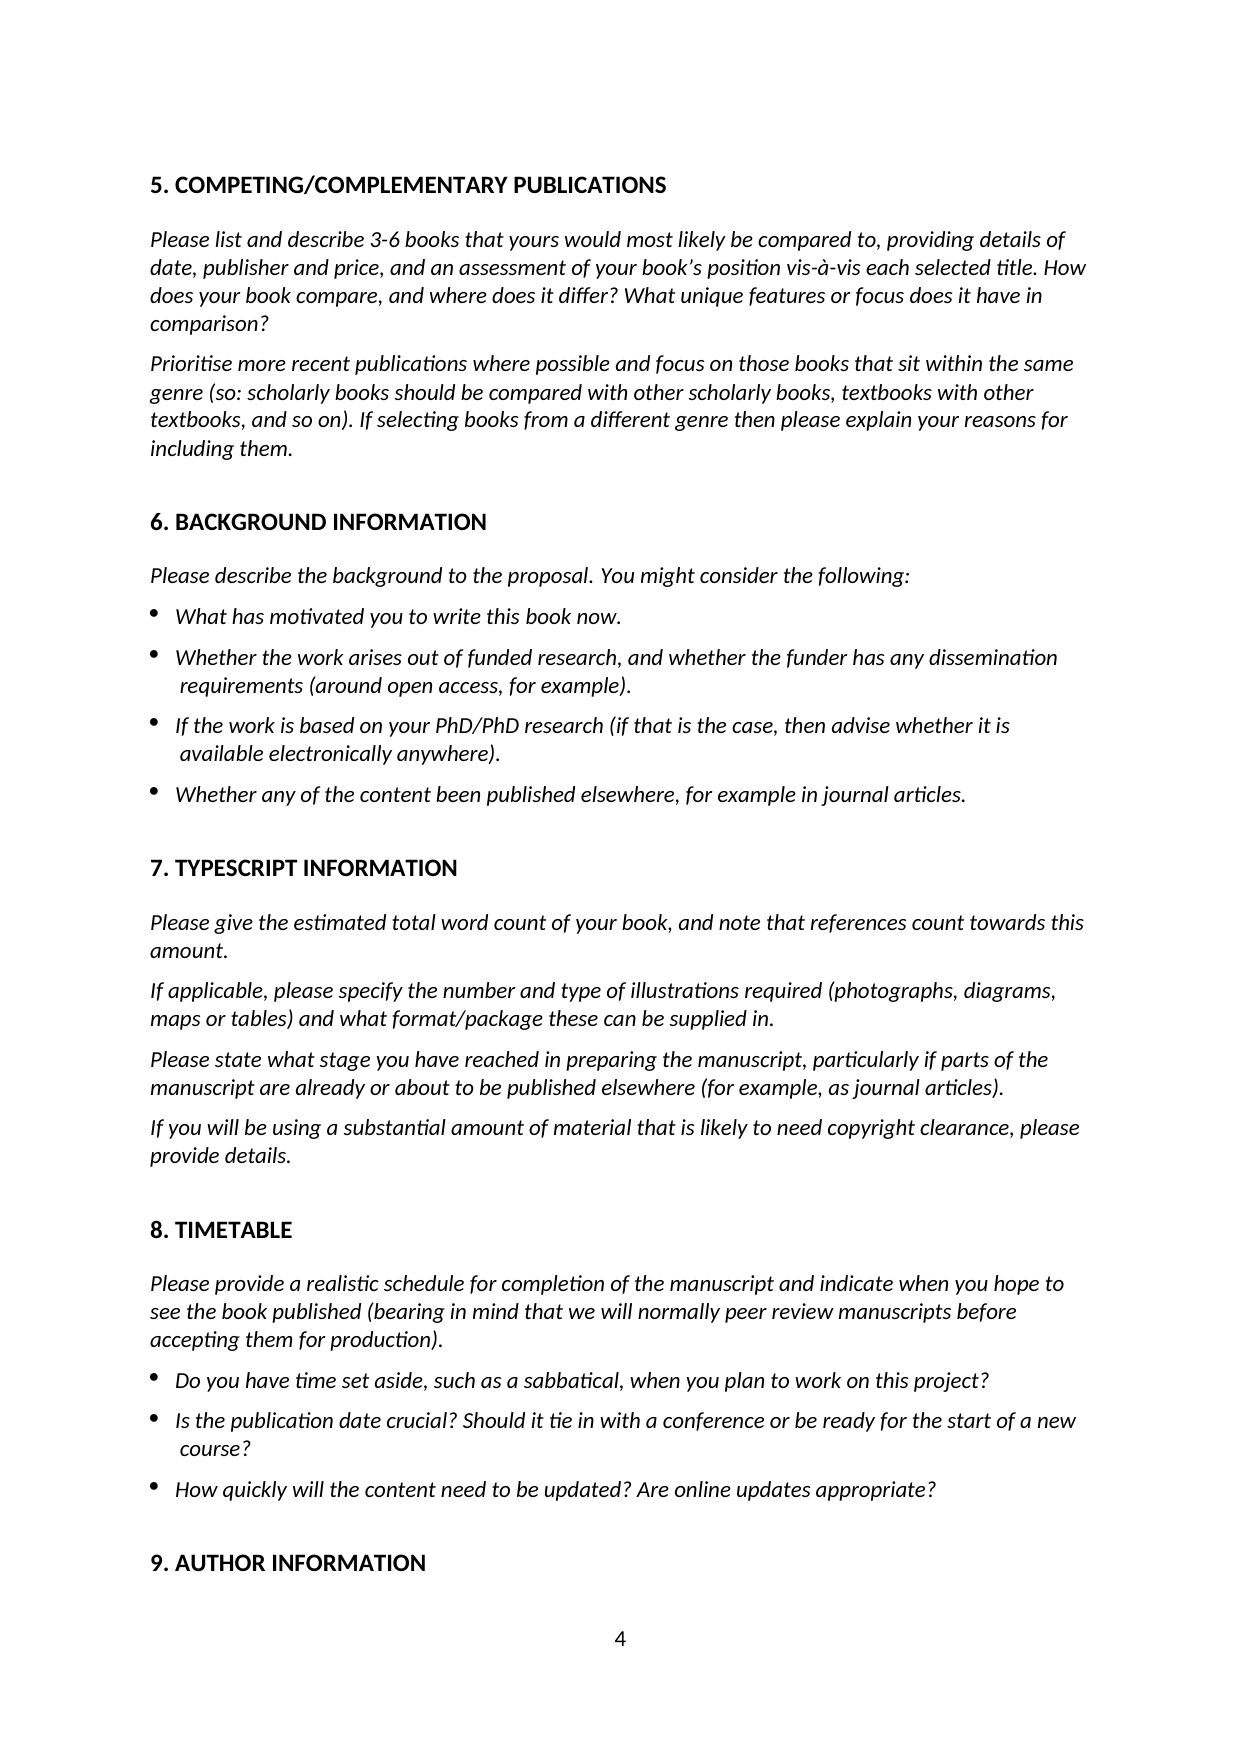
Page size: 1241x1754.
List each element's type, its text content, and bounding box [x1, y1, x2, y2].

text 8. Timetable [150, 1194, 1090, 1244]
text Please list and describe 3-6 books that yours would most likely be compared to, providing details of date, publisher and price, and an assessment of your book’s position vis-à-vis each selected title. How does your book compare, and where does it differ? What unique features or focus does it have in comparison? [150, 225, 1090, 337]
list How quickly will the content need to be updated? Are online updates appropriate? [150, 1475, 1090, 1503]
list If the work is based on your PhD/PhD research (if that is the case, then advise whether it is available electronically anywhere). [150, 711, 1090, 767]
text If you will be using a substantial amount of material that is likely to need copyright clearance, please provide details. [150, 1113, 1090, 1169]
text Prioritise more recent publications where possible and focus on those books that sit within the same genre (so: scholarly books should be compared with other scholarly books, textbooks with other textbooks, and so on). If selecting books from a different genre then please explain your reasons for including them. [150, 349, 1090, 462]
text 7. Typescript information [150, 833, 1090, 883]
text 6. Background information [150, 487, 1090, 537]
list Is the publication date crucial? Should it tie in with a conference or be ready for the start of a new course? [150, 1407, 1090, 1463]
text Please describe the background to the proposal. You might consider the following: [150, 562, 1090, 590]
text Please give the estimated total word count of your book, and note that references count towards this amount. [150, 908, 1090, 964]
text If applicable, please specify the number and type of illustrations required (photographs, diagrams, maps or tables) and what format/package these can be supplied in. [150, 976, 1090, 1032]
list Whether the work arises out of funded research, and whether the funder has any dissemination requirements (around open access, for example). [150, 643, 1090, 699]
text Please state what stage you have reached in preparing the manuscript, particularly if parts of the manuscript are already or about to be published elsewhere (for example, as journal articles). [150, 1045, 1090, 1101]
list Do you have time set aside, such as a sabbatical, when you plan to work on this project? [150, 1366, 1090, 1394]
list What has motivated you to write this book now. [150, 602, 1090, 630]
text Please provide a realistic schedule for completion of the manuscript and indicate when you hope to see the book published (bearing in mind that we will normally peer review manuscripts before accepting them for production). [150, 1269, 1090, 1353]
list Whether any of the content been published elsewhere, for example in journal articles. [150, 780, 1090, 808]
text 9. Author information [150, 1528, 1090, 1578]
text 5. Competing/complementary publications [150, 150, 1090, 200]
